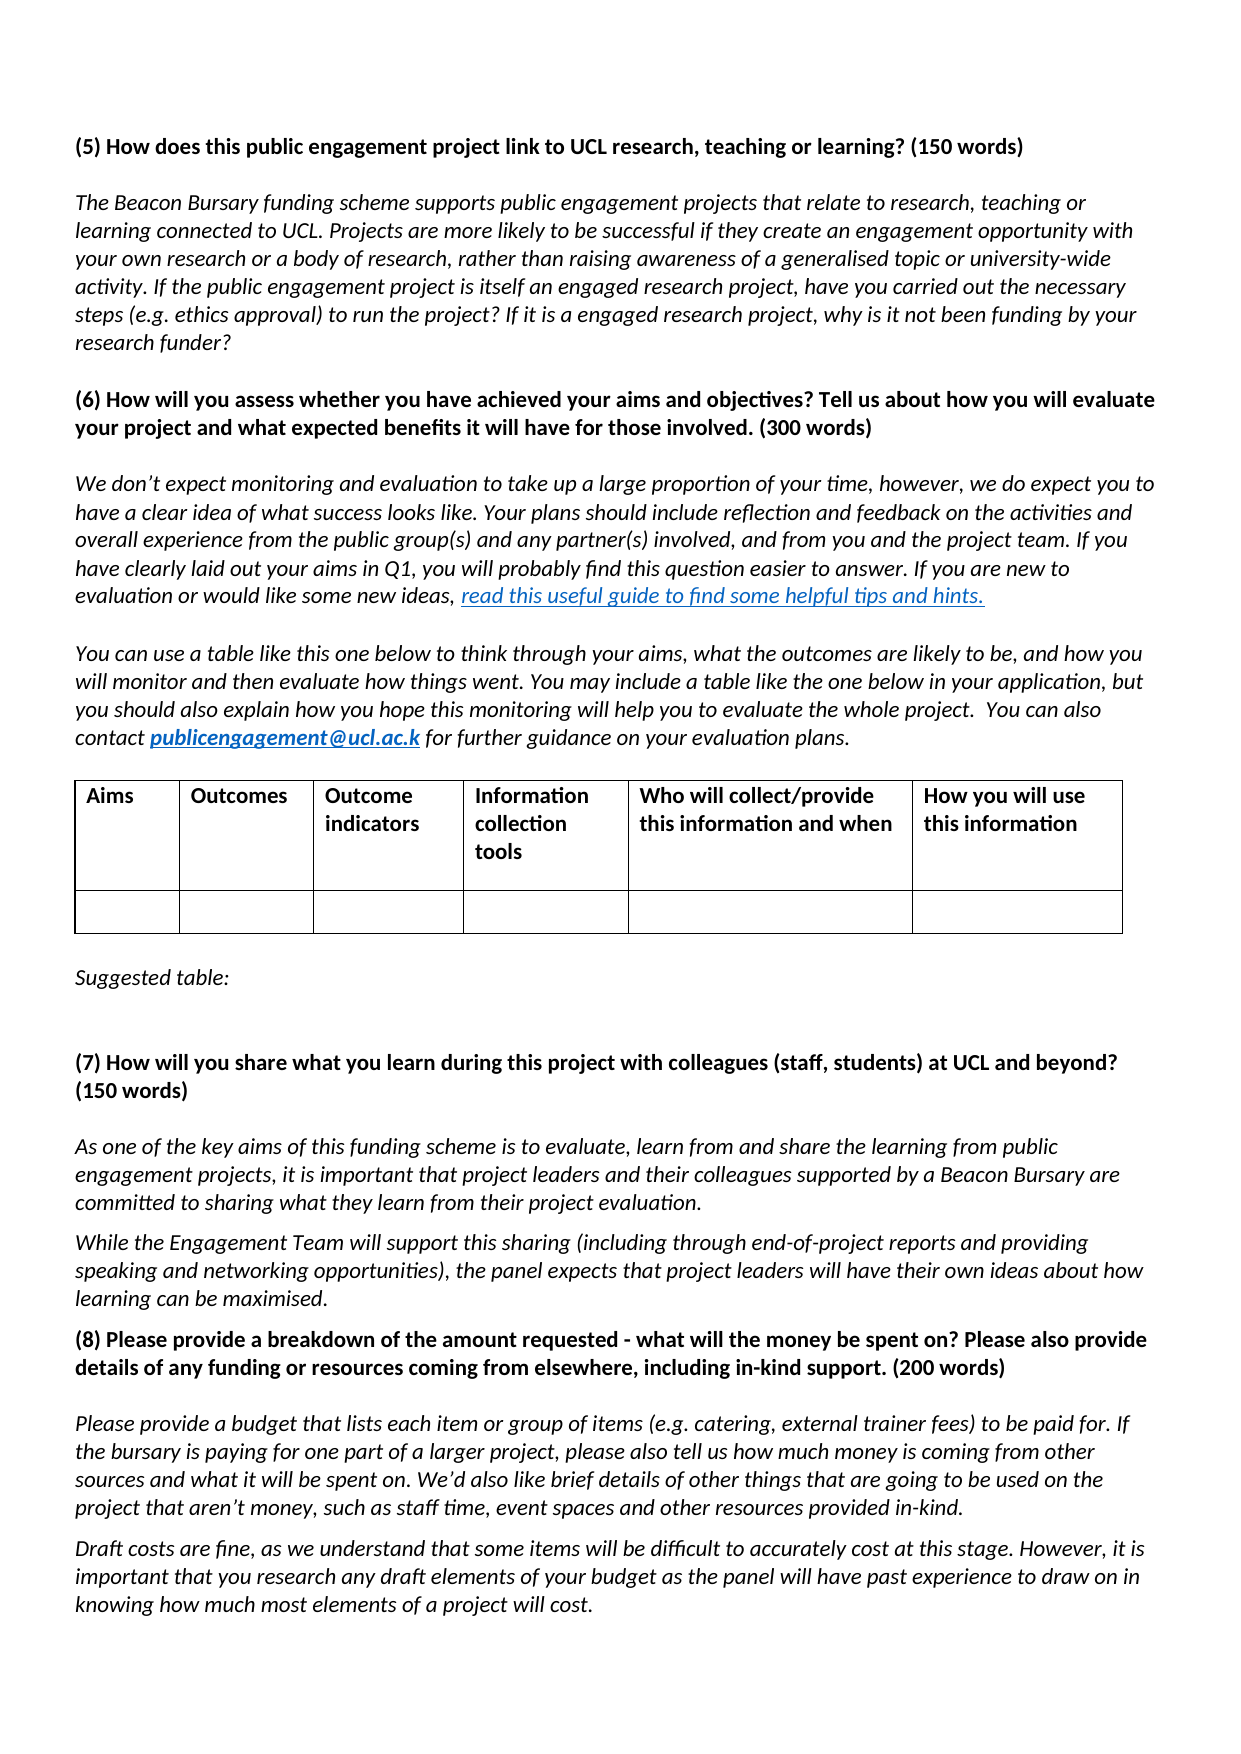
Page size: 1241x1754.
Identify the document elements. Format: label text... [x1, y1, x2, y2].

table_cell [314, 891, 463, 932]
text Draft costs are fine, as we understand that some items will be difficult to accurately cost at this stage. However, it is important that you research any draft elements of your budget as the panel will have past experience to draw on in knowing how much most elements of a project will cost. [75, 1534, 1165, 1618]
table_cell [76, 891, 179, 932]
text (7) How will you share what you learn during this project with colleagues (staff, students) at UCL and beyond? (150 words) As one of the key aims of this funding scheme is to evaluate, learn from and share the learning from public engagement projects, it is important that project leaders and their colleagues supported by a Beacon Bursary are committed to sharing what they learn from their project evaluation. [75, 1020, 1165, 1216]
table_header Aims [76, 781, 179, 890]
text Suggested table: [75, 963, 1165, 991]
text (8) Please provide a breakdown of the amount requested - what will the money be spent on? Please also provide details of any funding or resources coming from elsewhere, including in-kind support. (200 words) Please provide a budget that lists each item or group of items (e.g. catering, external trainer fees) to be paid for. If the bursary is paying for one part of a larger project, please also tell us how much money is coming from other sources and what it will be spent on. We’d also like brief details of other things that are going to be used on the project that aren’t money, such as staff time, event spaces and other resources provided in-kind. [75, 1325, 1165, 1521]
text (6) How will you assess whether you have achieved your aims and objectives? Tell us about how you will evaluate your project and what expected benefits it will have for those involved. (300 words) We don’t expect monitoring and evaluation to take up a large proportion of your time, however, we do expect you to have a clear idea of what success looks like. Your plans should include reflection and feedback on the activities and overall experience from the public group(s) and any partner(s) involved, and from you and the project team. If you have clearly laid out your aims in Q1, you will probably find this question easier to answer. If you are new to evaluation or would like some new ideas, read this useful guide to find some helpful tips and hints. [75, 386, 1165, 610]
table_cell [464, 891, 628, 932]
table_header Outcomes [180, 781, 313, 890]
table_header Outcome indicators [314, 781, 463, 890]
table_cell [629, 891, 912, 932]
text (5) How does this public engagement project link to UCL research, teaching or learning? (150 words) The Beacon Bursary funding scheme supports public engagement projects that relate to research, teaching or learning connected to UCL. Projects are more likely to be successful if they create an engagement opportunity with your own research or a body of research, rather than raising awareness of a generalised topic or university-wide activity. If the public engagement project is itself an engaged research project, have you carried out the necessary steps (e.g. ethics approval) to run the project? If it is a engaged research project, why is it not been funding by your research funder? [75, 132, 1165, 356]
table_header Information collection tools [464, 781, 628, 890]
text While the Engagement Team will support this sharing (including through end-of-project reports and providing speaking and networking opportunities), the panel expects that project leaders will have their own ideas about how learning can be maximised. [75, 1228, 1165, 1313]
table_header How you will use this information [913, 781, 1122, 890]
table_cell [180, 891, 313, 932]
table_header Who will collect/provide this information and when [629, 781, 912, 890]
text You can use a table like this one below to think through your aims, what the outcomes are likely to be, and how you will monitor and then evaluate how things went. You may include a table like the one below in your application, but you should also explain how you hope this monitoring will help you to evaluate the whole project. You can also contact publicengagement@ucl.ac.k for further guidance on your evaluation plans. [75, 639, 1165, 751]
table_cell [913, 891, 1122, 932]
